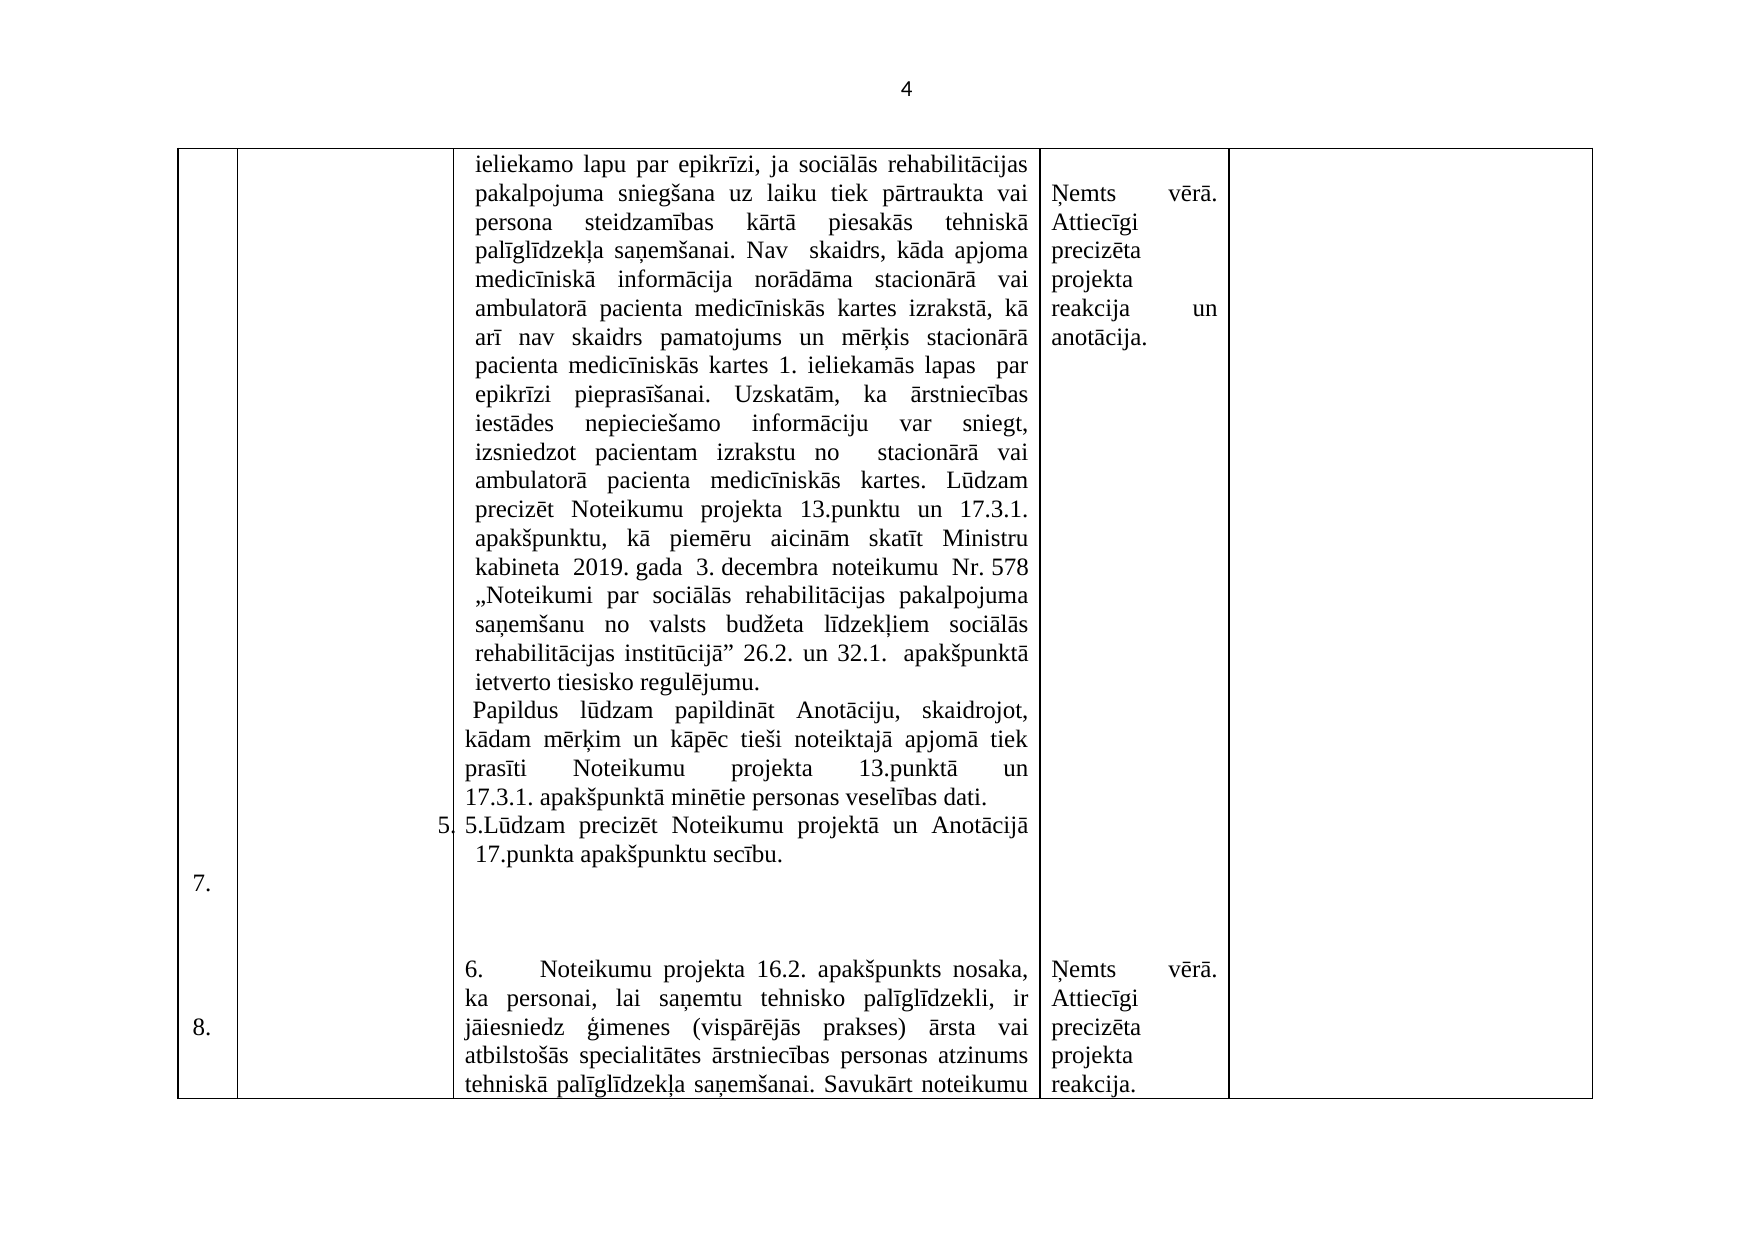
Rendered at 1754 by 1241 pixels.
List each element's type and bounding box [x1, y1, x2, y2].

table_cell [179, 149, 237, 1098]
table_cell [1230, 149, 1592, 1098]
table_cell [1041, 149, 1228, 1098]
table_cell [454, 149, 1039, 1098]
table_cell [238, 149, 453, 1098]
